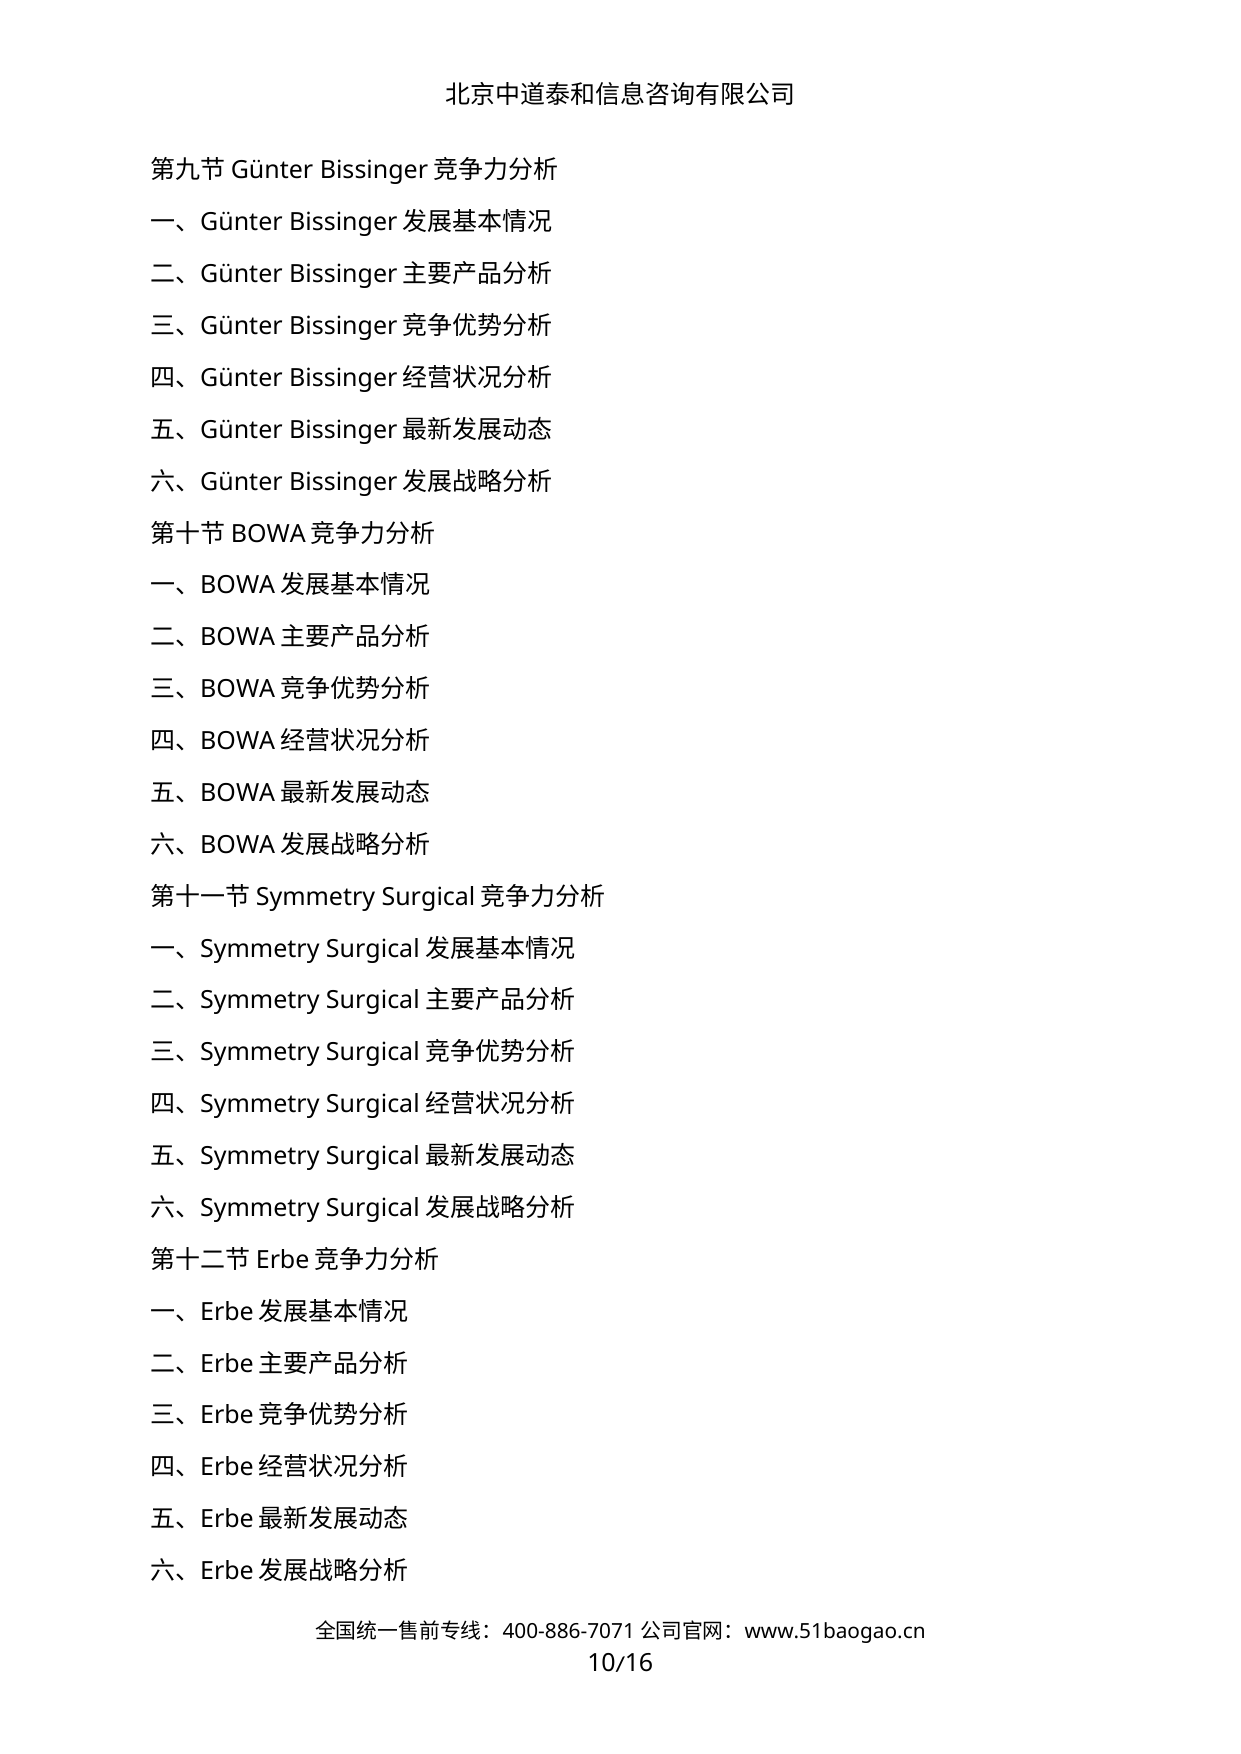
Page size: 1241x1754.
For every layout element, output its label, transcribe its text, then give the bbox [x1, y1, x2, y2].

text 二、Erbe主要产品分析 [150, 1343, 1090, 1379]
text 五、Günter Bissinger最新发展动态 [150, 409, 1090, 446]
text 二、BOWA主要产品分析 [150, 617, 1090, 653]
text 五、Symmetry Surgical最新发展动态 [150, 1136, 1090, 1172]
text 一、Günter Bissinger发展基本情况 [150, 202, 1090, 238]
text 四、BOWA经营状况分析 [150, 721, 1090, 757]
text 四、Günter Bissinger经营状况分析 [150, 357, 1090, 394]
text 第十一节 Symmetry Surgical竞争力分析 [150, 876, 1090, 912]
text 一、BOWA发展基本情况 [150, 565, 1090, 601]
text 三、Erbe竞争优势分析 [150, 1395, 1090, 1431]
text 三、Symmetry Surgical竞争优势分析 [150, 1032, 1090, 1068]
text 二、Symmetry Surgical主要产品分析 [150, 980, 1090, 1016]
text 第十节 BOWA竞争力分析 [150, 513, 1090, 549]
text 三、Günter Bissinger竞争优势分析 [150, 306, 1090, 342]
text 三、BOWA竞争优势分析 [150, 669, 1090, 705]
text 五、BOWA最新发展动态 [150, 772, 1090, 809]
text 一、Erbe发展基本情况 [150, 1291, 1090, 1327]
text 一、Symmetry Surgical发展基本情况 [150, 928, 1090, 964]
text 四、Erbe经营状况分析 [150, 1447, 1090, 1483]
text 六、Erbe发展战略分析 [150, 1551, 1090, 1587]
text 五、Erbe最新发展动态 [150, 1499, 1090, 1535]
text 第十二节 Erbe竞争力分析 [150, 1239, 1090, 1276]
text 二、Günter Bissinger主要产品分析 [150, 254, 1090, 290]
text 六、Günter Bissinger发展战略分析 [150, 461, 1090, 497]
text 六、Symmetry Surgical发展战略分析 [150, 1187, 1090, 1224]
text 六、BOWA发展战略分析 [150, 824, 1090, 861]
text 四、Symmetry Surgical经营状况分析 [150, 1084, 1090, 1120]
text 第九节 Günter Bissinger竞争力分析 [150, 150, 1090, 186]
